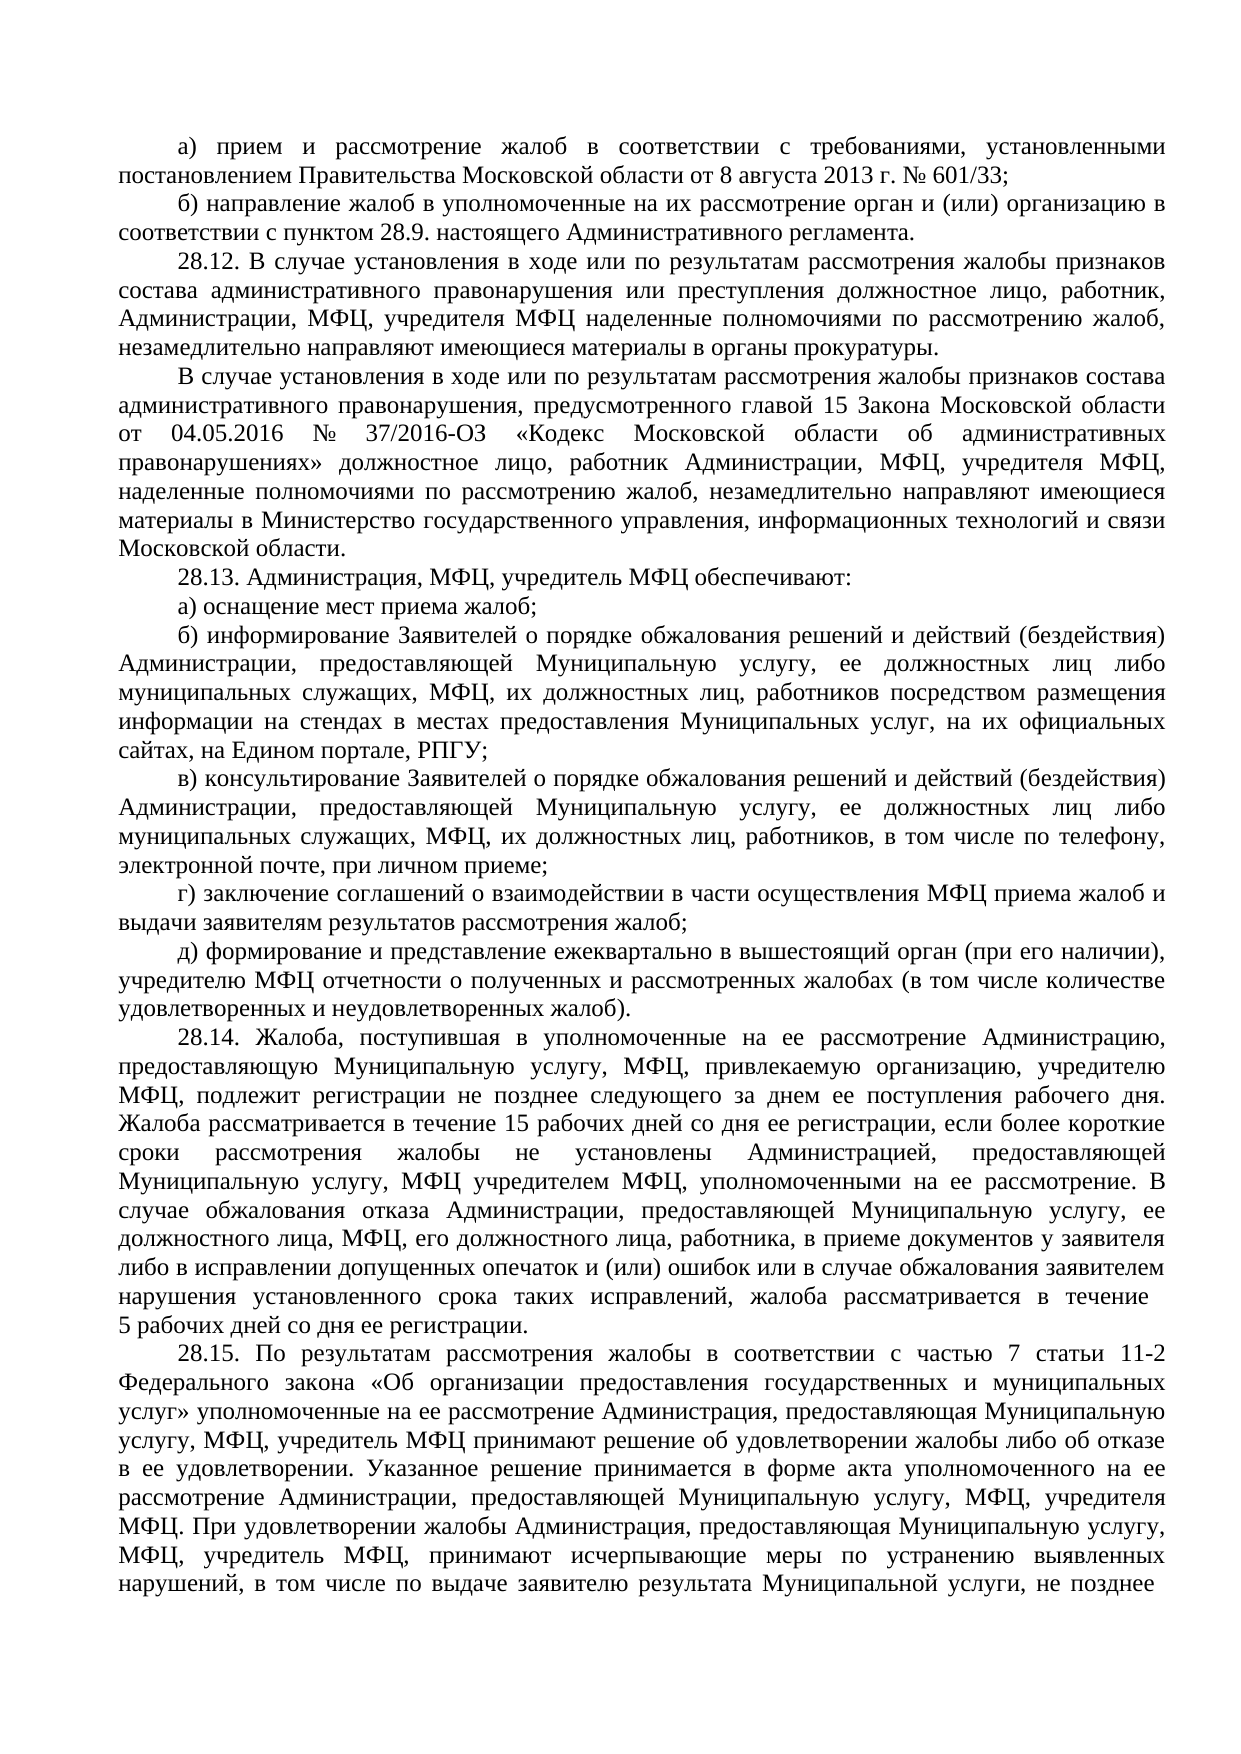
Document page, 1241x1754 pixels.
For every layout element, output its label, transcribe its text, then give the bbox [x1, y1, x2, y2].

text а) оснащение мест приема жалоб; [118, 591, 1167, 620]
text 28.13. Администрация, МФЦ, учредитель МФЦ обеспечивают: [118, 562, 1167, 591]
text В случае установления в ходе или по результатам рассмотрения жалобы признаков состава административного правонарушения, предусмотренного главой 15 Закона Московской области от 04.05.2016 № 37/2016-ОЗ «Кодекс Московской области об административных правонарушениях» должностное лицо, работник Администрации, МФЦ, учредителя МФЦ, наделенные полномочиями по рассмотрению жалоб, незамедлительно направляют имеющиеся материалы в Министерство государственного управления, информационных технологий и связи Московской области. [118, 361, 1167, 562]
text б) направление жалоб в уполномоченные на их рассмотрение орган и (или) организацию в соответствии с пунктом 28.9. настоящего Административного регламента. [118, 188, 1167, 246]
text а) прием и рассмотрение жалоб в соответствии с требованиями, установленными постановлением Правительства Московской области от 8 августа 2013 г. № 601/33; [118, 131, 1167, 188]
text в) консультирование Заявителей о порядке обжалования решений и действий (бездействия) Администрации, предоставляющей Муниципальную услугу, ее должностных лиц либо муниципальных служащих, МФЦ, их должностных лиц, работников, в том числе по телефону, электронной почте, при личном приеме; [118, 763, 1167, 878]
text д) формирование и представление ежеквартально в вышестоящий орган (при его наличии), учредителю МФЦ отчетности о полученных и рассмотренных жалобах (в том числе количестве удовлетворенных и неудовлетворенных жалоб). [118, 936, 1167, 1022]
text б) информирование Заявителей о порядке обжалования решений и действий (бездействия) Администрации, предоставляющей Муниципальную услугу, ее должностных лиц либо муниципальных служащих, МФЦ, их должностных лиц, работников посредством размещения информации на стендах в местах предоставления Муниципальных услуг, на их официальных сайтах, на Едином портале, РПГУ; [118, 620, 1167, 763]
text 28.12. В случае установления в ходе или по результатам рассмотрения жалобы признаков состава административного правонарушения или преступления должностное лицо, работник, Администрации, МФЦ, учредителя МФЦ наделенные полномочиями по рассмотрению жалоб, незамедлительно направляют имеющиеся материалы в органы прокуратуры. [118, 246, 1167, 361]
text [118, 1338, 1167, 1597]
text 28.14. Жалоба, поступившая в уполномоченные на ее рассмотрение Администрацию, предоставляющую Муниципальную услугу, МФЦ, привлекаемую организацию, учредителю МФЦ, подлежит регистрации не позднее следующего за днем ее поступления рабочего дня. Жалоба рассматривается в течение 15 рабочих дней со дня ее регистрации, если более короткие сроки рассмотрения жалобы не установлены Администрацией, предоставляющей Муниципальную услугу, МФЦ учредителем МФЦ, уполномоченными на ее рассмотрение. В случае обжалования отказа Администрации, предоставляющей Муниципальную услугу, ее должностного лица, МФЦ, его должностного лица, работника, в приеме документов у заявителя либо в исправлении допущенных опечаток и (или) ошибок или в случае обжалования заявителем нарушения установленного срока таких исправлений, жалоба рассматривается в течение 5 рабочих дней со дня ее регистрации. [118, 1022, 1167, 1338]
text г) заключение соглашений о взаимодействии в части осуществления МФЦ приема жалоб и выдачи заявителям результатов рассмотрения жалоб; [118, 878, 1167, 936]
